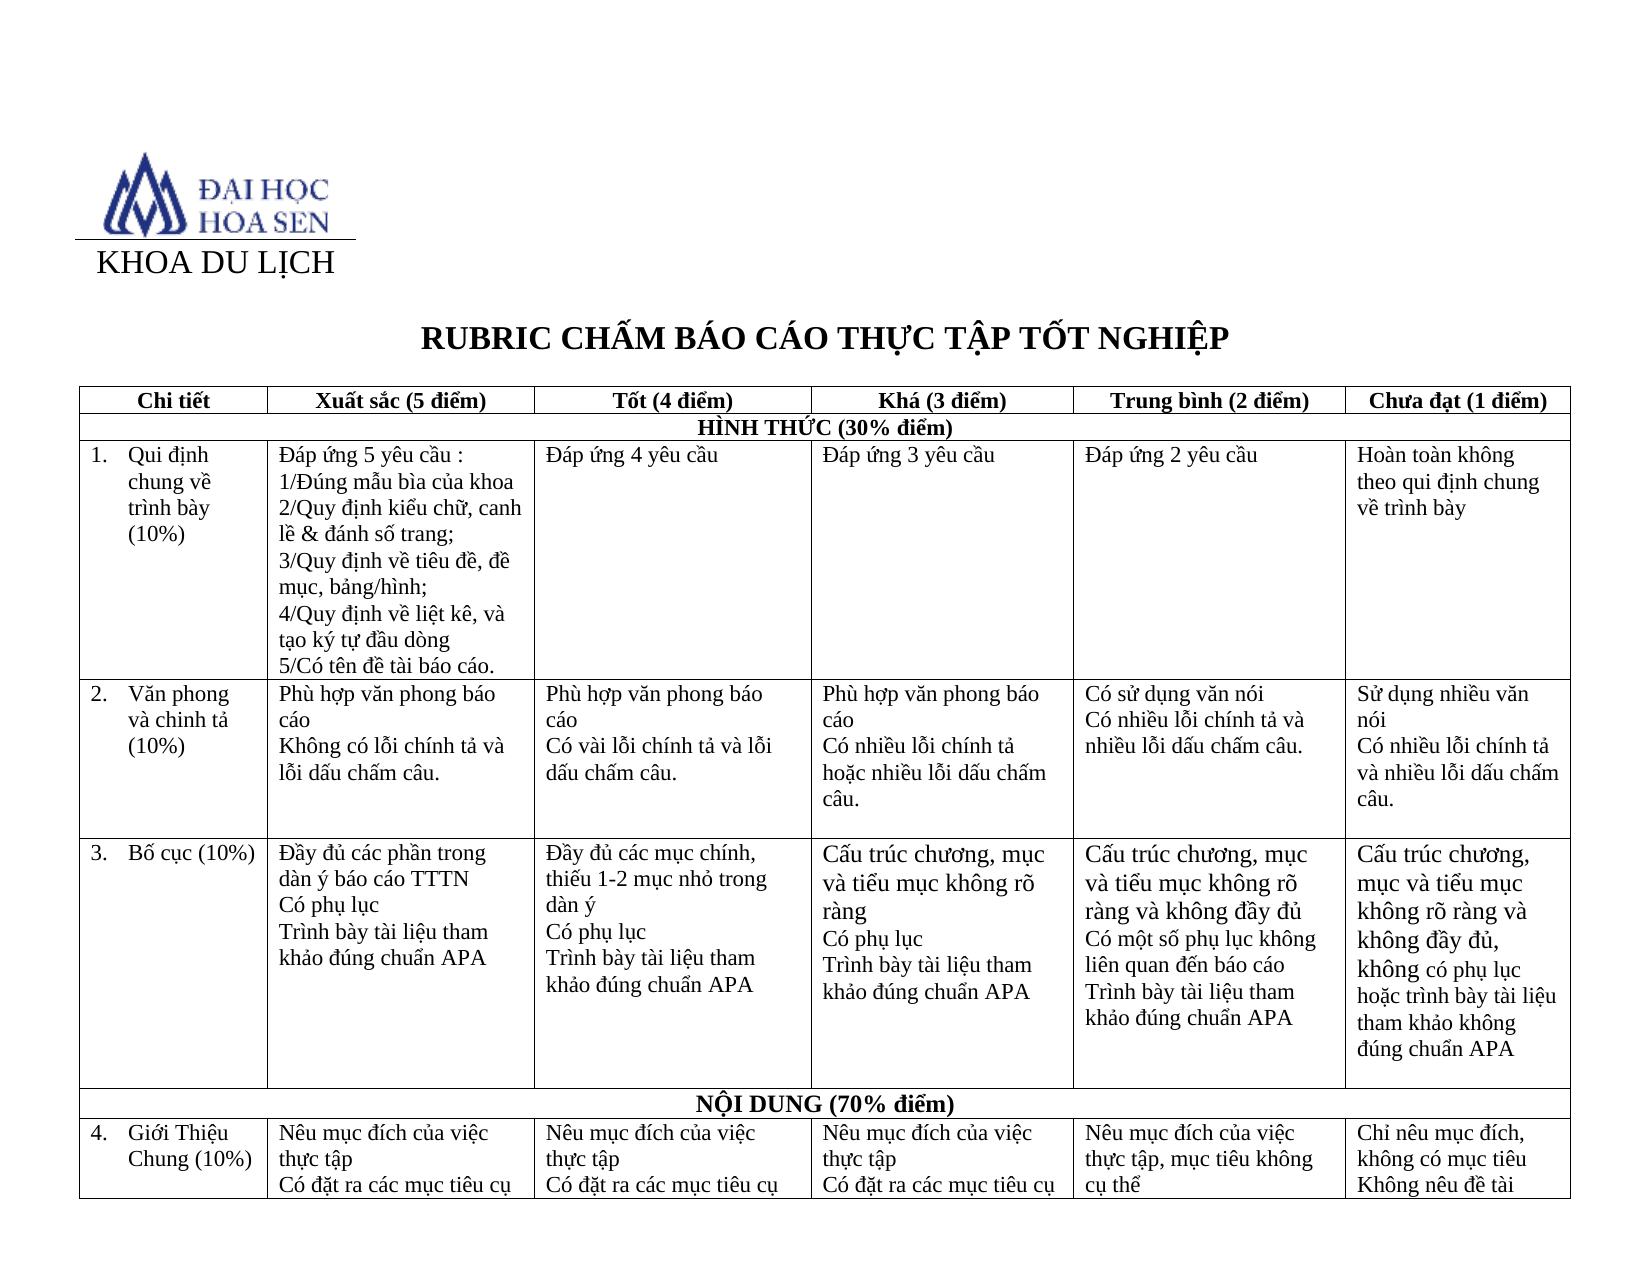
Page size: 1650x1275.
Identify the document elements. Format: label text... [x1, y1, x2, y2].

table_header Khá (3 điểm) [812, 387, 1073, 413]
table_cell Đáp ứng 5 yêu cầu : 1/Đúng mẫu bìa của khoa 2/Quy định kiểu chữ, canh lề & đánh số trang; 3/Quy định về tiêu đề, đề mục, bảng/hình; 4/Quy định về liệt kê, và tạo ký tự đầu dòng 5/Có tên đề tài báo cáo. [268, 441, 534, 679]
table_cell Đáp ứng 4 yêu cầu [535, 441, 811, 679]
table_cell NỘI DUNG (70% điểm) [80, 1089, 1570, 1118]
table_cell Phù hợp văn phong báo cáo Có vài lỗi chính tả và lỗi dấu chấm câu. [535, 680, 811, 838]
table_cell Đầy đủ các phần trong dàn ý báo cáo TTTN Có phụ lục Trình bày tài liệu tham khảo đúng chuẩn APA [268, 839, 534, 1088]
table_cell Cấu trúc chương, mục và tiểu mục không rõ ràng và không đầy đủ Có một số phụ lục không liên quan đến báo cáo Trình bày tài liệu tham khảo đúng chuẩn APA [1074, 839, 1345, 1088]
text RUBRIC CHẤM BÁO CÁO THỰC TẬP TỐT NGHIỆP [75, 318, 1575, 357]
table_cell Cấu trúc chương, mục và tiểu mục không rõ ràng và không đầy đủ, không có phụ lục hoặc trình bày tài liệu tham khảo không đúng chuẩn APA [1346, 839, 1570, 1088]
table_cell Phù hợp văn phong báo cáo Không có lỗi chính tả và lỗi dấu chấm câu. [268, 680, 534, 838]
table_cell Có sử dụng văn nói Có nhiều lỗi chính tả và nhiều lỗi dấu chấm câu. [1074, 680, 1345, 838]
text KHOA DU LỊCH [75, 240, 356, 280]
table_cell [268, 1119, 534, 1198]
table_header Chi tiết [80, 387, 267, 413]
table_cell Bố cục (10%) [80, 839, 267, 1088]
table_cell Hoàn toàn không theo qui định chung về trình bày [1346, 441, 1570, 679]
table_header Chưa đạt (1 điểm) [1346, 387, 1570, 413]
table_cell [1074, 1119, 1345, 1198]
table_header Tốt (4 điểm) [535, 387, 811, 413]
table_cell [535, 1119, 811, 1198]
table_cell [1346, 1119, 1570, 1198]
picture [103, 151, 329, 239]
table_cell [80, 1119, 267, 1198]
table_cell Văn phong và chinh tả (10%) [80, 680, 267, 838]
table_cell Đầy đủ các mục chính, thiếu 1-2 mục nhỏ trong dàn ý Có phụ lục Trình bày tài liệu tham khảo đúng chuẩn APA [535, 839, 811, 1088]
table_cell Đáp ứng 2 yêu cầu [1074, 441, 1345, 679]
table_cell [812, 1119, 1073, 1198]
table_cell Sử dụng nhiều văn nói Có nhiều lỗi chính tả và nhiều lỗi dấu chấm câu. [1346, 680, 1570, 838]
table_cell Cấu trúc chương, mục và tiểu mục không rõ ràng Có phụ lục Trình bày tài liệu tham khảo đúng chuẩn APA [812, 839, 1073, 1088]
table_cell Phù hợp văn phong báo cáo Có nhiều lỗi chính tả hoặc nhiều lỗi dấu chấm câu. [812, 680, 1073, 838]
table_cell Qui định chung về trình bày (10%) [80, 441, 267, 679]
table_header Xuất sắc (5 điểm) [268, 387, 534, 413]
table_cell HÌNH THỨC (30% điểm) [80, 414, 1570, 440]
table_header Trung bình (2 điểm) [1074, 387, 1345, 413]
table_cell Đáp ứng 3 yêu cầu [812, 441, 1073, 679]
